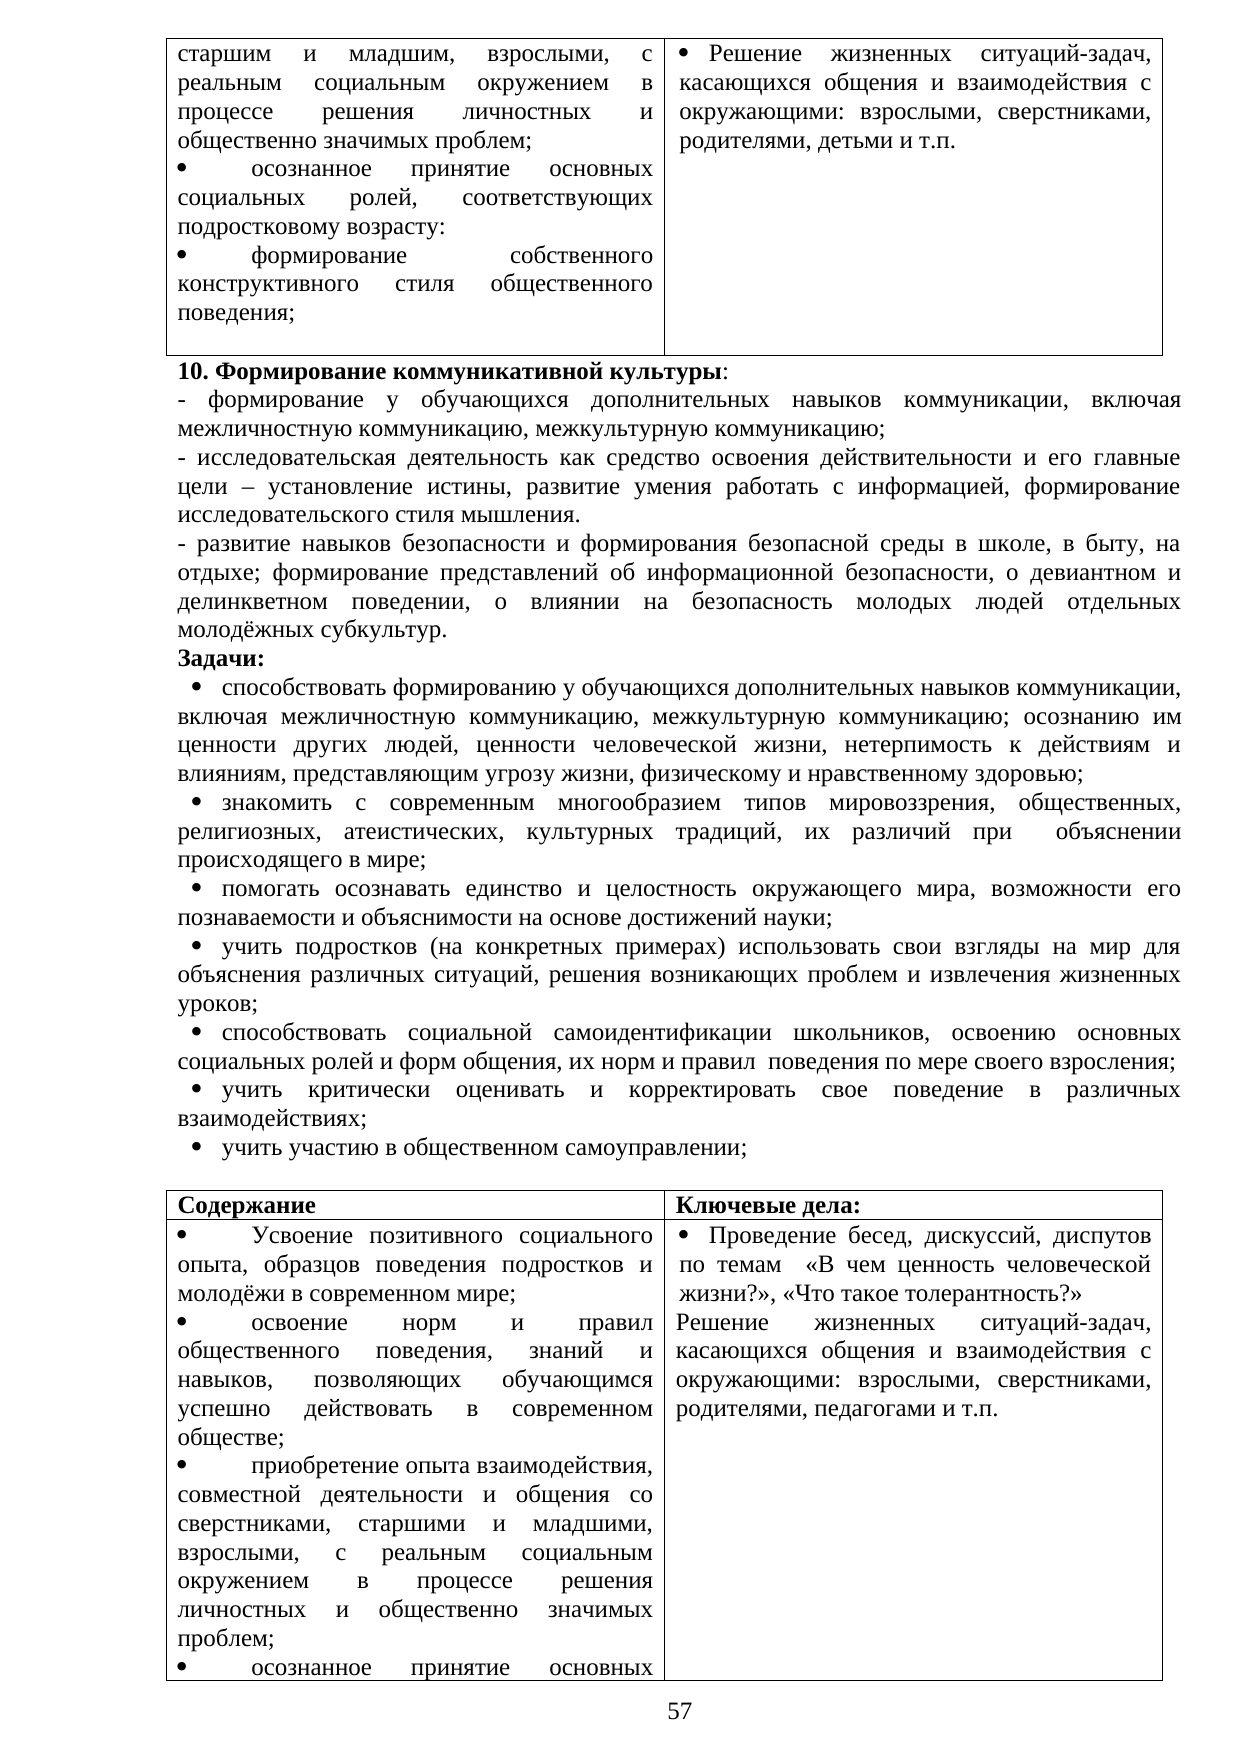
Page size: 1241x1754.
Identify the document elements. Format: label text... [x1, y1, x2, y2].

text - формирование у обучающихся дополнительных навыков коммуникации, включая межличностную коммуникацию, межкультурную коммуникацию; [177, 384, 1182, 442]
text - развитие навыков безопасности и формирования безопасной среды в школе, в быту, на отдыхе; формирование представлений об информационной безопасности, о девиантном и делинкветном поведении, о влиянии на безопасность молодых людей отдельных молодёжных субкультур. [177, 528, 1182, 643]
list учить участию в общественном самоуправлении; [177, 1132, 1182, 1161]
list способствовать формированию у обучающихся дополнительных навыков коммуникации, включая межличностную коммуникацию, межкультурную коммуникацию; осознанию им ценности других людей, ценности человеческой жизни, нетерпимость к действиям и влияниям, представляющим угрозу жизни, физическому и нравственному здоровью; [177, 672, 1182, 787]
list учить подростков (на конкретных примерах) использовать свои взгляды на мир для объяснения различных ситуаций, решения возникающих проблем и извлечения жизненных уроков; [177, 931, 1182, 1017]
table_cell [167, 1220, 664, 1680]
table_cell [167, 39, 664, 355]
table_header Содержание [167, 1191, 664, 1219]
list знакомить с современным многообразием типов мировоззрения, общественных, религиозных, атеистических, культурных традиций, их различий при объяснении происходящего в мире; [177, 787, 1182, 873]
text 10. Формирование коммуникативной культуры: [177, 356, 1182, 384]
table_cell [665, 39, 1162, 355]
text - исследовательская деятельность как средство освоения действительности и его главные цели – установление истины, развитие умения работать с информацией, формирование исследовательского стиля мышления. [177, 442, 1182, 528]
list учить критически оценивать и корректировать свое поведение в различных взаимодействиях; [177, 1074, 1182, 1132]
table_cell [665, 1220, 1162, 1680]
list помогать осознавать единство и целостность окружающего мира, возможности его познаваемости и объяснимости на основе достижений науки; [177, 873, 1182, 931]
text Задачи: [177, 643, 1182, 672]
list способствовать социальной самоидентификации школьников, освоению основных социальных ролей и форм общения, их норм и правил поведения по мере своего взросления; [177, 1017, 1182, 1074]
table_header Ключевые дела: [665, 1191, 1162, 1219]
